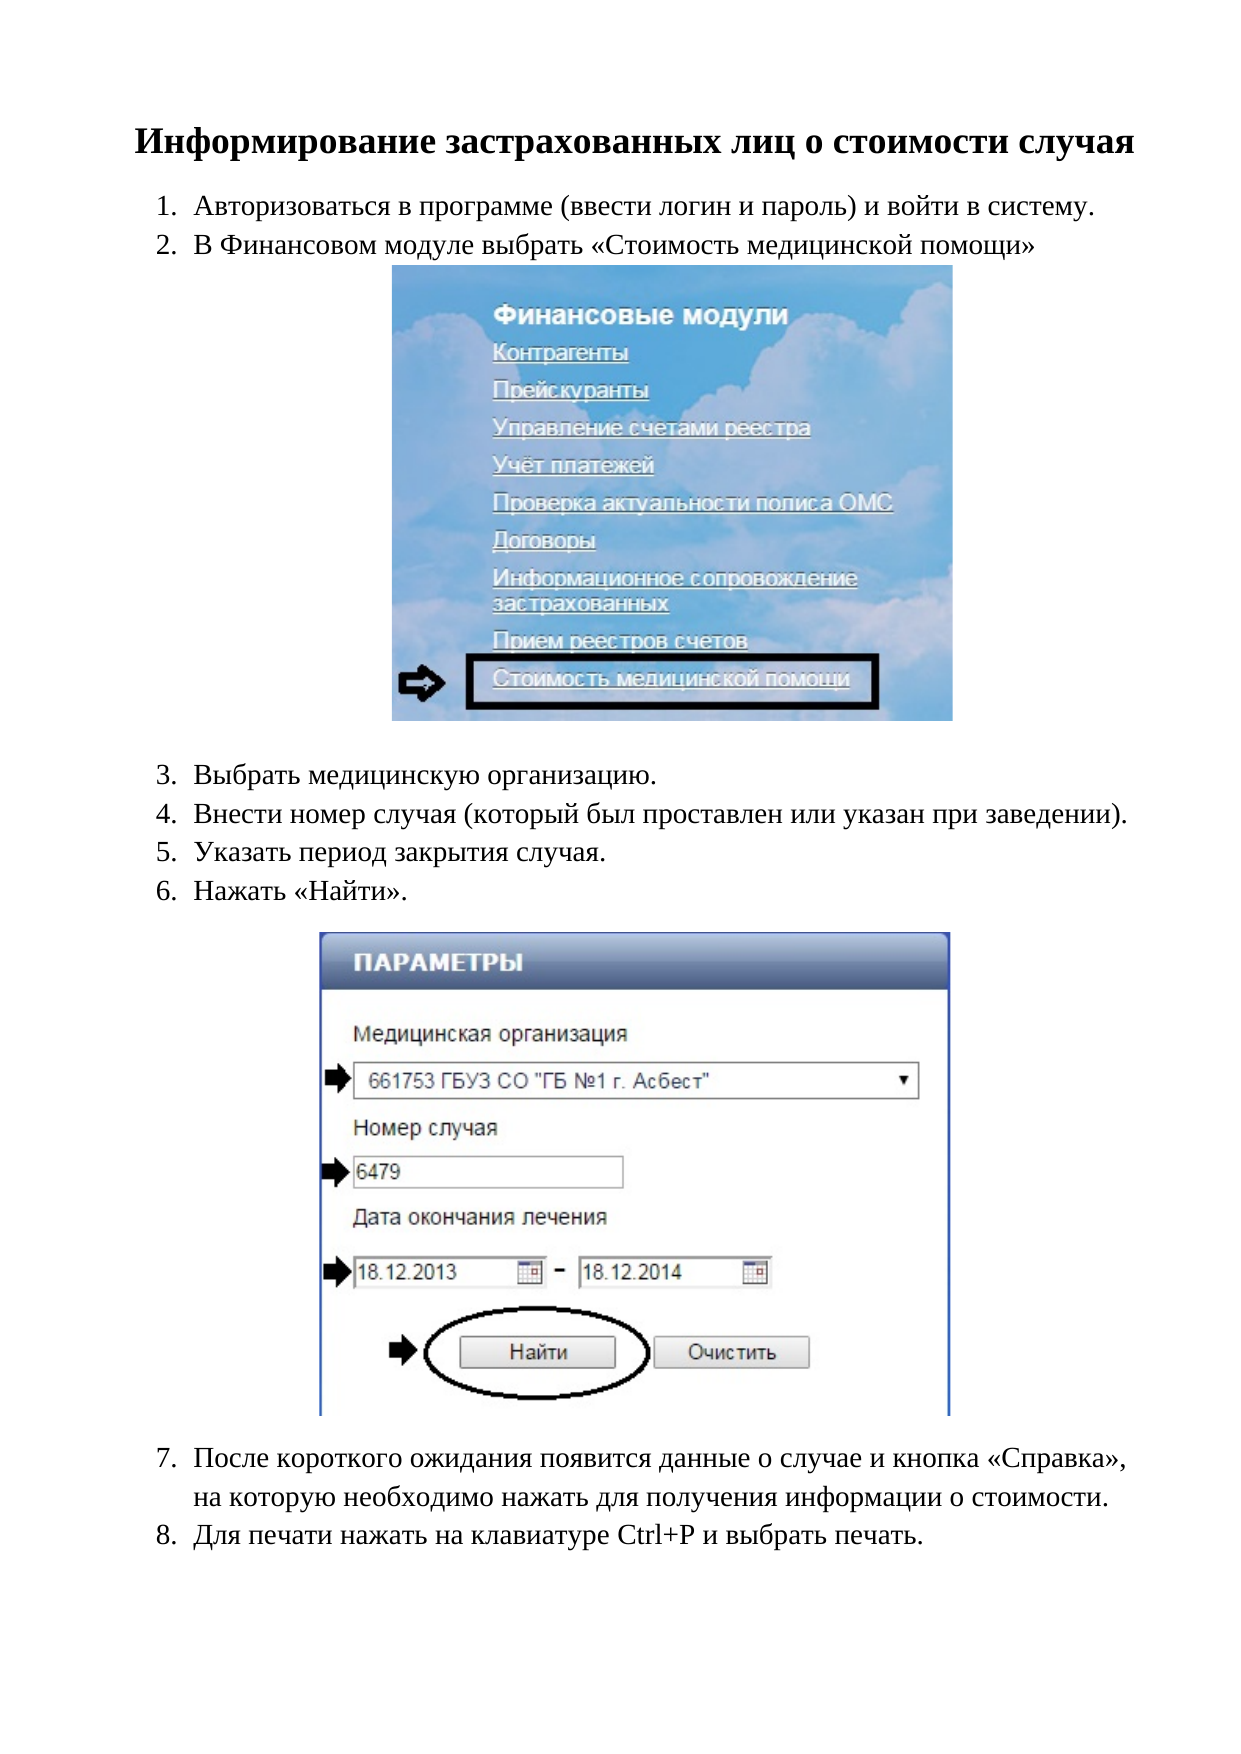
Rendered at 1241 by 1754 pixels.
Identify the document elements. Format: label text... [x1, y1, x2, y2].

list Выбрать медицинскую организацию. [156, 757, 1152, 791]
list Указать период закрытия случая. [156, 834, 1152, 868]
list В Финансовом модуле выбрать «Стоимость медицинской помощи» [156, 227, 1152, 261]
list Нажать «Найти». [156, 873, 1152, 907]
list Для печати нажать на клавиатуре Ctrl+P и выбрать печать. [156, 1517, 1152, 1551]
list После короткого ожидания появится данные о случае и кнопка «Справка», на которую необходимо нажать для получения информации о стоимости. [156, 1440, 1152, 1512]
list Авторизоваться в программе (ввести логин и пароль) и войти в систему. [156, 188, 1152, 222]
picture [319, 932, 951, 1416]
list Внести номер случая (который был проставлен или указан при заведении). [156, 796, 1152, 829]
text Информирование застрахованных лиц о стоимости случая [118, 118, 1152, 161]
picture [391, 265, 953, 721]
